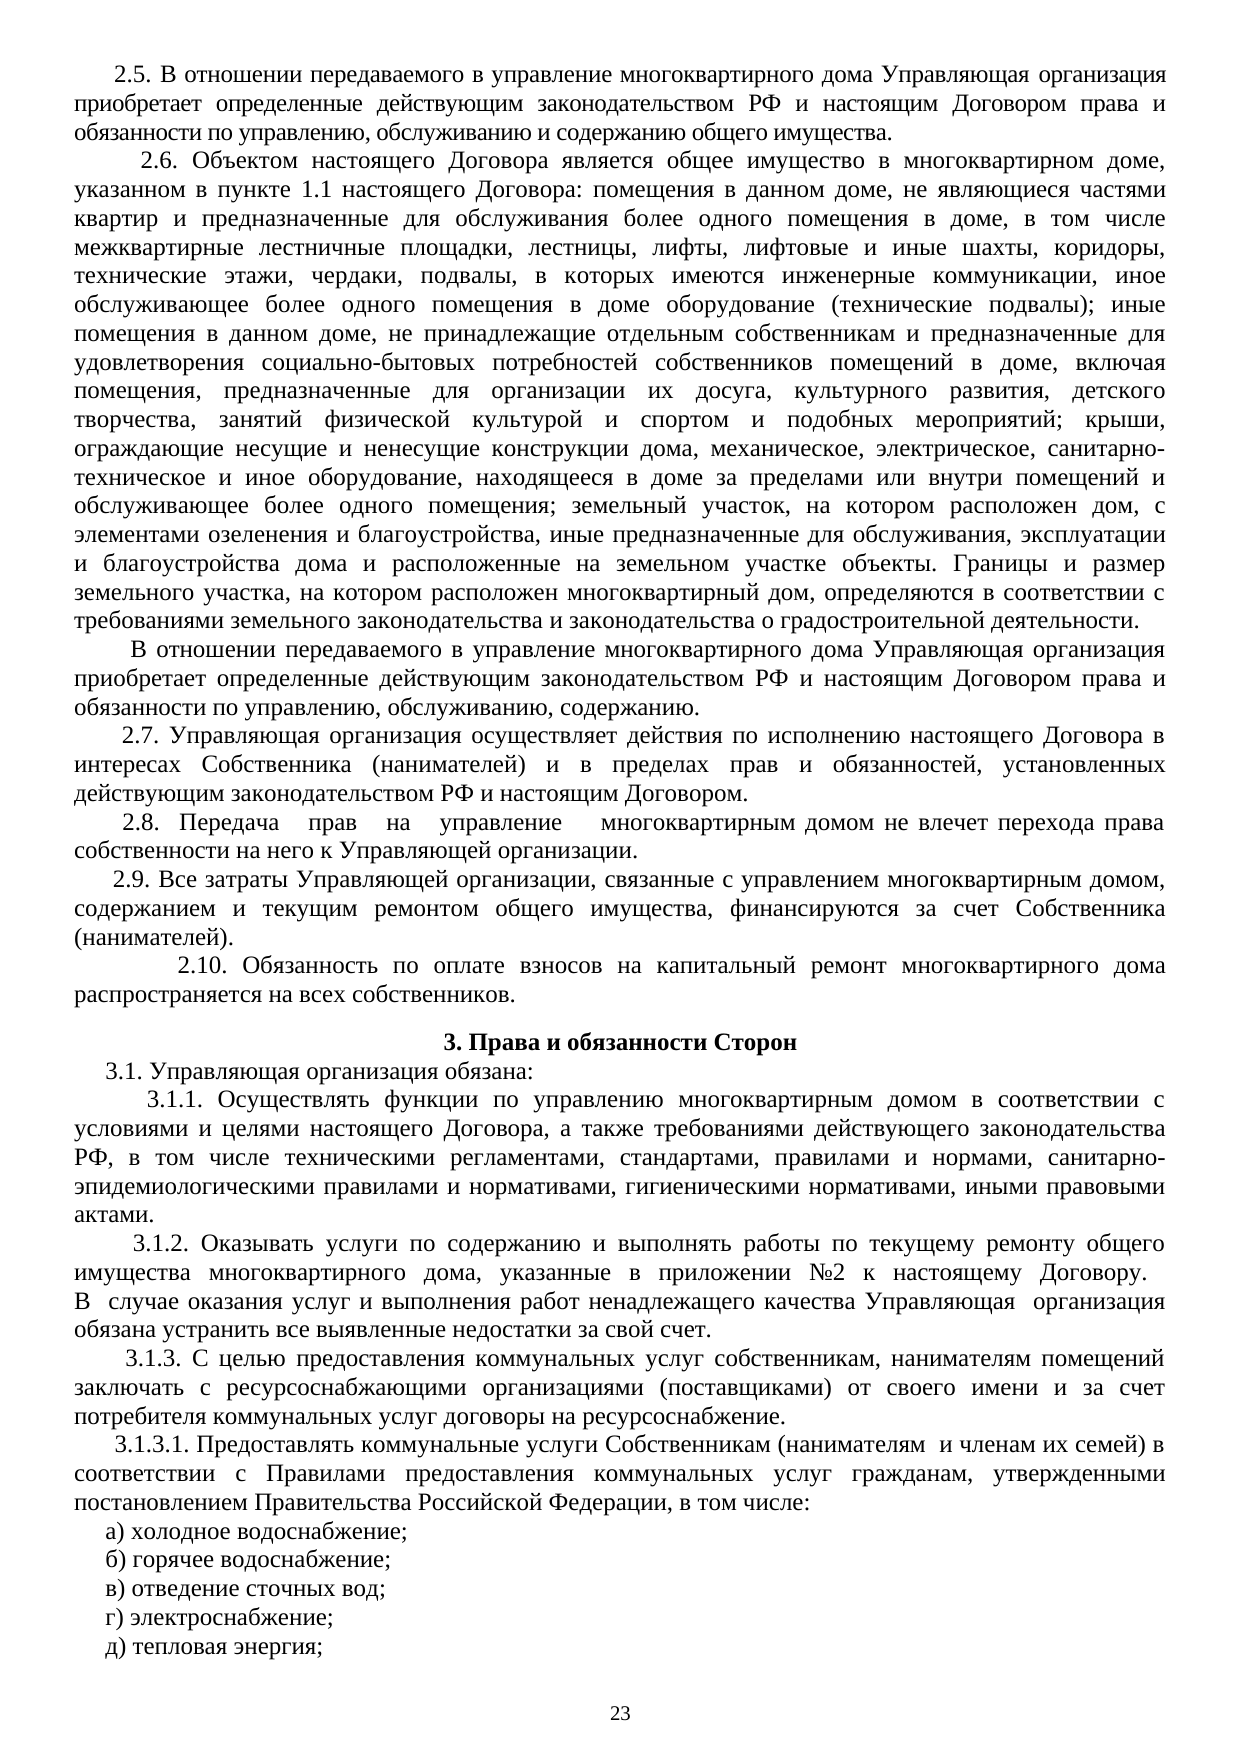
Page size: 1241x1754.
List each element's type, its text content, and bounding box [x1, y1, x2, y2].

text 2.8. Передача прав на управление многоквартирным домом не влечет перехода права собственности на него к Управляющей организации. [74, 807, 1167, 864]
text 3.1. Управляющая организация обязана: [74, 1056, 1167, 1084]
text 3.1.2. Оказывать услуги по содержанию и выполнять работы по текущему ремонту общего имущества многоквартирного дома, указанные в приложении №2 к настоящему Договору. В случае оказания услуг и выполнения работ ненадлежащего качества Управляющая организация обязана устранить все выявленные недостатки за свой счет. [74, 1228, 1167, 1343]
text в) отведение сточных вод; [74, 1573, 1167, 1602]
text 3. Права и обязанности Сторон [74, 1027, 1167, 1056]
text а) холодное водоснабжение; [74, 1516, 1167, 1544]
text 3.1.1. Осуществлять функции по управлению многоквартирным домом в соответствии с условиями и целями настоящего Договора, а также требованиями действующего законодательства РФ, в том числе техническими регламентами, стандартами, правилами и нормами, санитарно-эпидемиологическими правилами и нормативами, гигиеническими нормативами, иными правовыми актами. [74, 1084, 1167, 1228]
text д) тепловая энергия; [74, 1631, 1167, 1659]
text б) горячее водоснабжение; [74, 1544, 1167, 1573]
text 3.1.3.1. Предоставлять коммунальные услуги Собственникам (нанимателям и членам их семей) в соответствии с Правилами предоставления коммунальных услуг гражданам, утвержденными постановлением Правительства Российской Федерации, в том числе: [74, 1429, 1167, 1516]
text 2.6. Объектом настоящего Договора является общее имущество в многоквартирном доме, указанном в пункте 1.1 настоящего Договора: помещения в данном доме, не являющиеся частями квартир и предназначенные для обслуживания более одного помещения в доме, в том числе межквартирные лестничные площадки, лестницы, лифты, лифтовые и иные шахты, коридоры, технические этажи, чердаки, подвалы, в которых имеются инженерные коммуникации, иное обслуживающее более одного помещения в доме оборудование (технические подвалы); иные помещения в данном доме, не принадлежащие отдельным собственникам и предназначенные для удовлетворения социально-бытовых потребностей собственников помещений в доме, включая помещения, предназначенные для организации их досуга, культурного развития, детского творчества, занятий физической культурой и спортом и подобных мероприятий; крыши, ограждающие несущие и ненесущие конструкции дома, механическое, электрическое, санитарно-техническое и иное оборудование, находящееся в доме за пределами или внутри помещений и обслуживающее более одного помещения; земельный участок, на котором расположен дом, с элементами озеленения и благоустройства, иные предназначенные для обслуживания, эксплуатации и благоустройства дома и расположенные на земельном участке объекты. Границы и размер земельного участка, на котором расположен многоквартирный дом, определяются в соответствии с требованиями земельного законодательства и законодательства о градостроительной деятельности. [74, 145, 1167, 634]
text 2.5. В отношении передаваемого в управление многоквартирного дома Управляющая организация приобретает определенные действующим законодательством РФ и настоящим Договором права и обязанности по управлению, обслуживанию и содержанию общего имущества. [74, 59, 1167, 145]
text 2.9. Все затраты Управляющей организации, связанные с управлением многоквартирным домом, содержанием и текущим ремонтом общего имущества, финансируются за счет Собственника (нанимателей). [74, 864, 1167, 950]
text В отношении передаваемого в управление многоквартирного дома Управляющая организация приобретает определенные действующим законодательством РФ и настоящим Договором права и обязанности по управлению, обслуживанию, содержанию. [74, 634, 1167, 720]
text 2.10. Обязанность по оплате взносов на капитальный ремонт многоквартирного дома распространяется на всех собственников. [74, 950, 1167, 1008]
text 3.1.3. С целью предоставления коммунальных услуг собственникам, нанимателям помещений заключать с ресурсоснабжающими организациями (поставщиками) от своего имени и за счет потребителя коммунальных услуг договоры на ресурсоснабжение. [74, 1343, 1167, 1429]
text 2.7. Управляющая организация осуществляет действия по исполнению настоящего Договора в интересах Собственника (нанимателей) и в пределах прав и обязанностей, установленных действующим законодательством РФ и настоящим Договором. [74, 720, 1167, 807]
text г) электроснабжение; [74, 1602, 1167, 1631]
